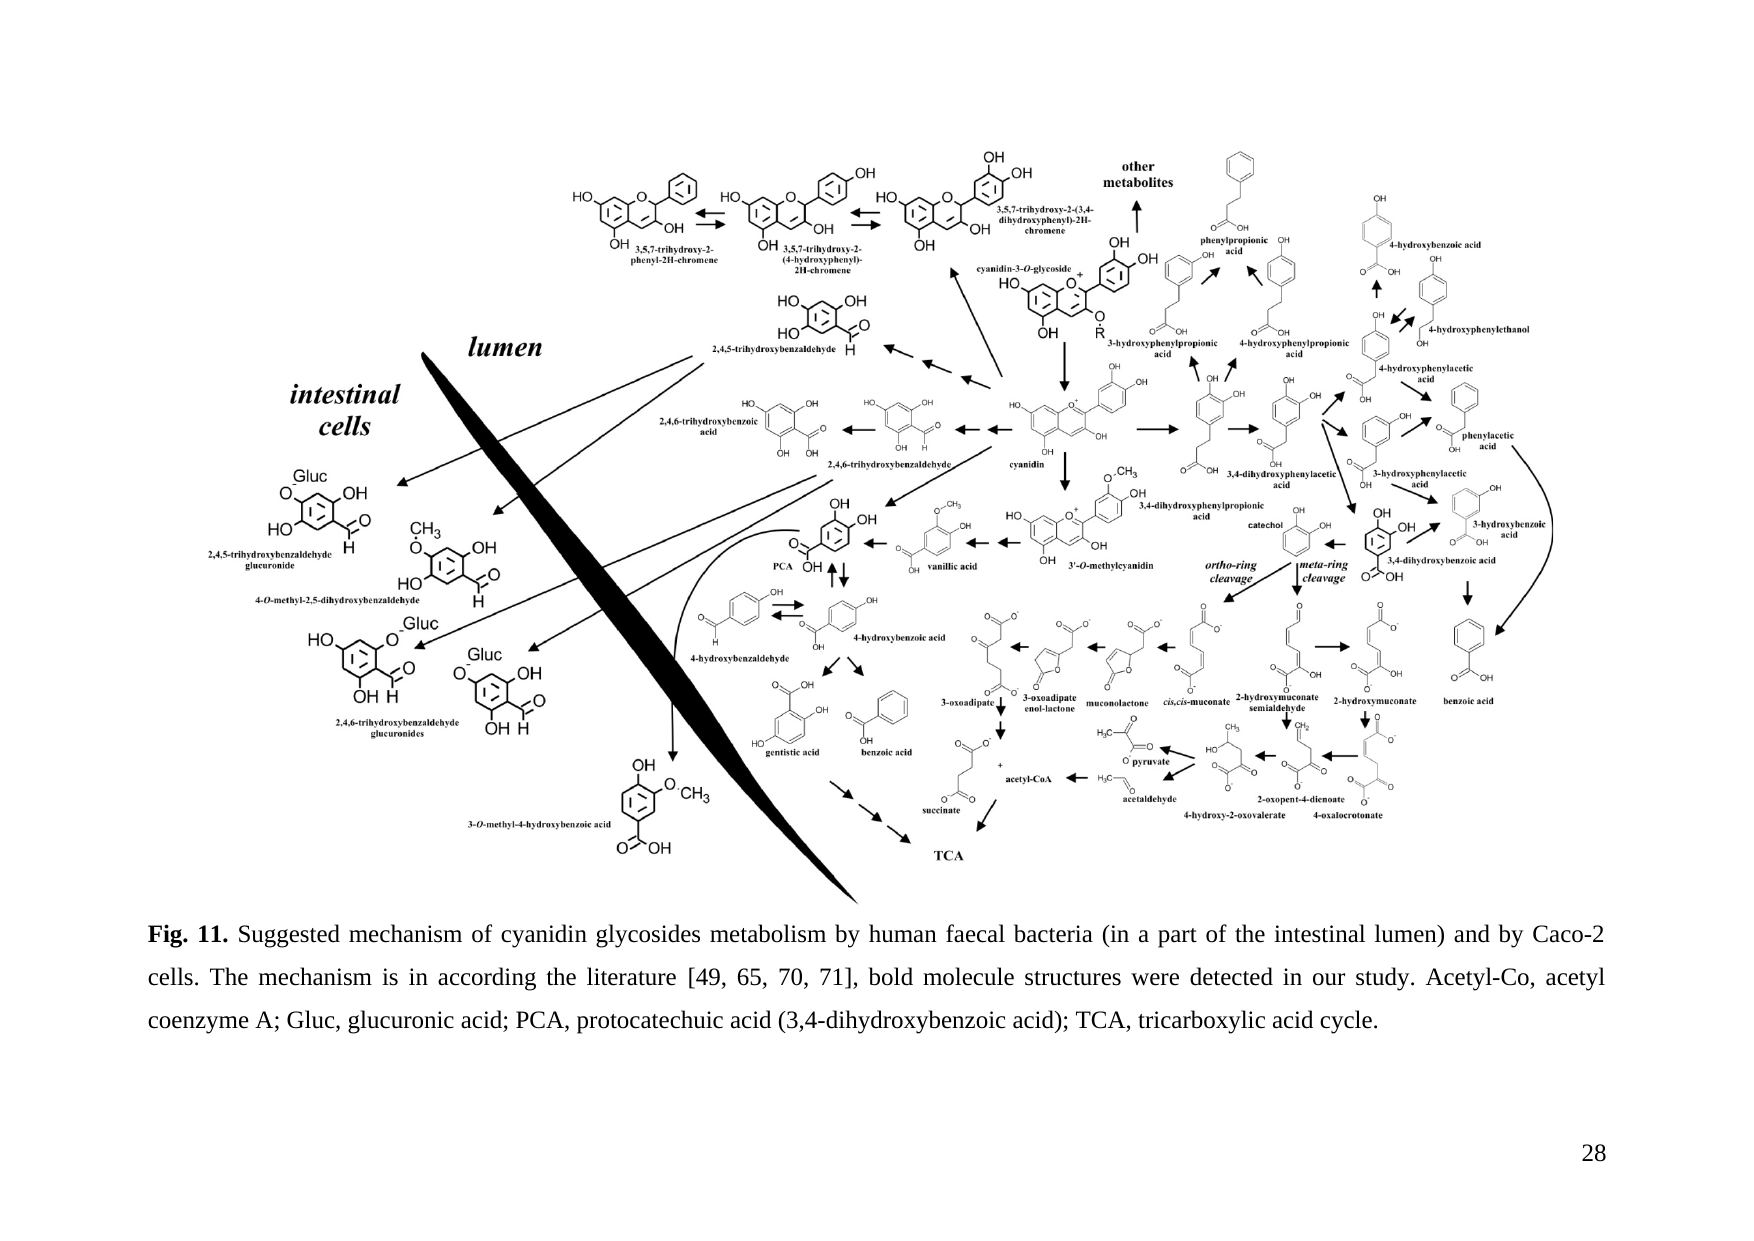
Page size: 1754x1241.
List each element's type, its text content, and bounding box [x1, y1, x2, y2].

text Fig. 11. Suggested mechanism of cyanidin glycosides metabolism by human faecal bacteria (in a part of the intestinal lumen) and by Caco-2 cells. The mechanism is in according the literature [49, 65, 70, 71], bold molecule structures were detected in our study. Acetyl-Co, acetyl coenzyme A; Gluc, glucuronic acid; PCA, protocatechuic acid (3,4-dihydroxybenzoic acid); TCA, tricarboxylic acid cycle. [148, 919, 1606, 1034]
picture [200, 147, 1554, 905]
